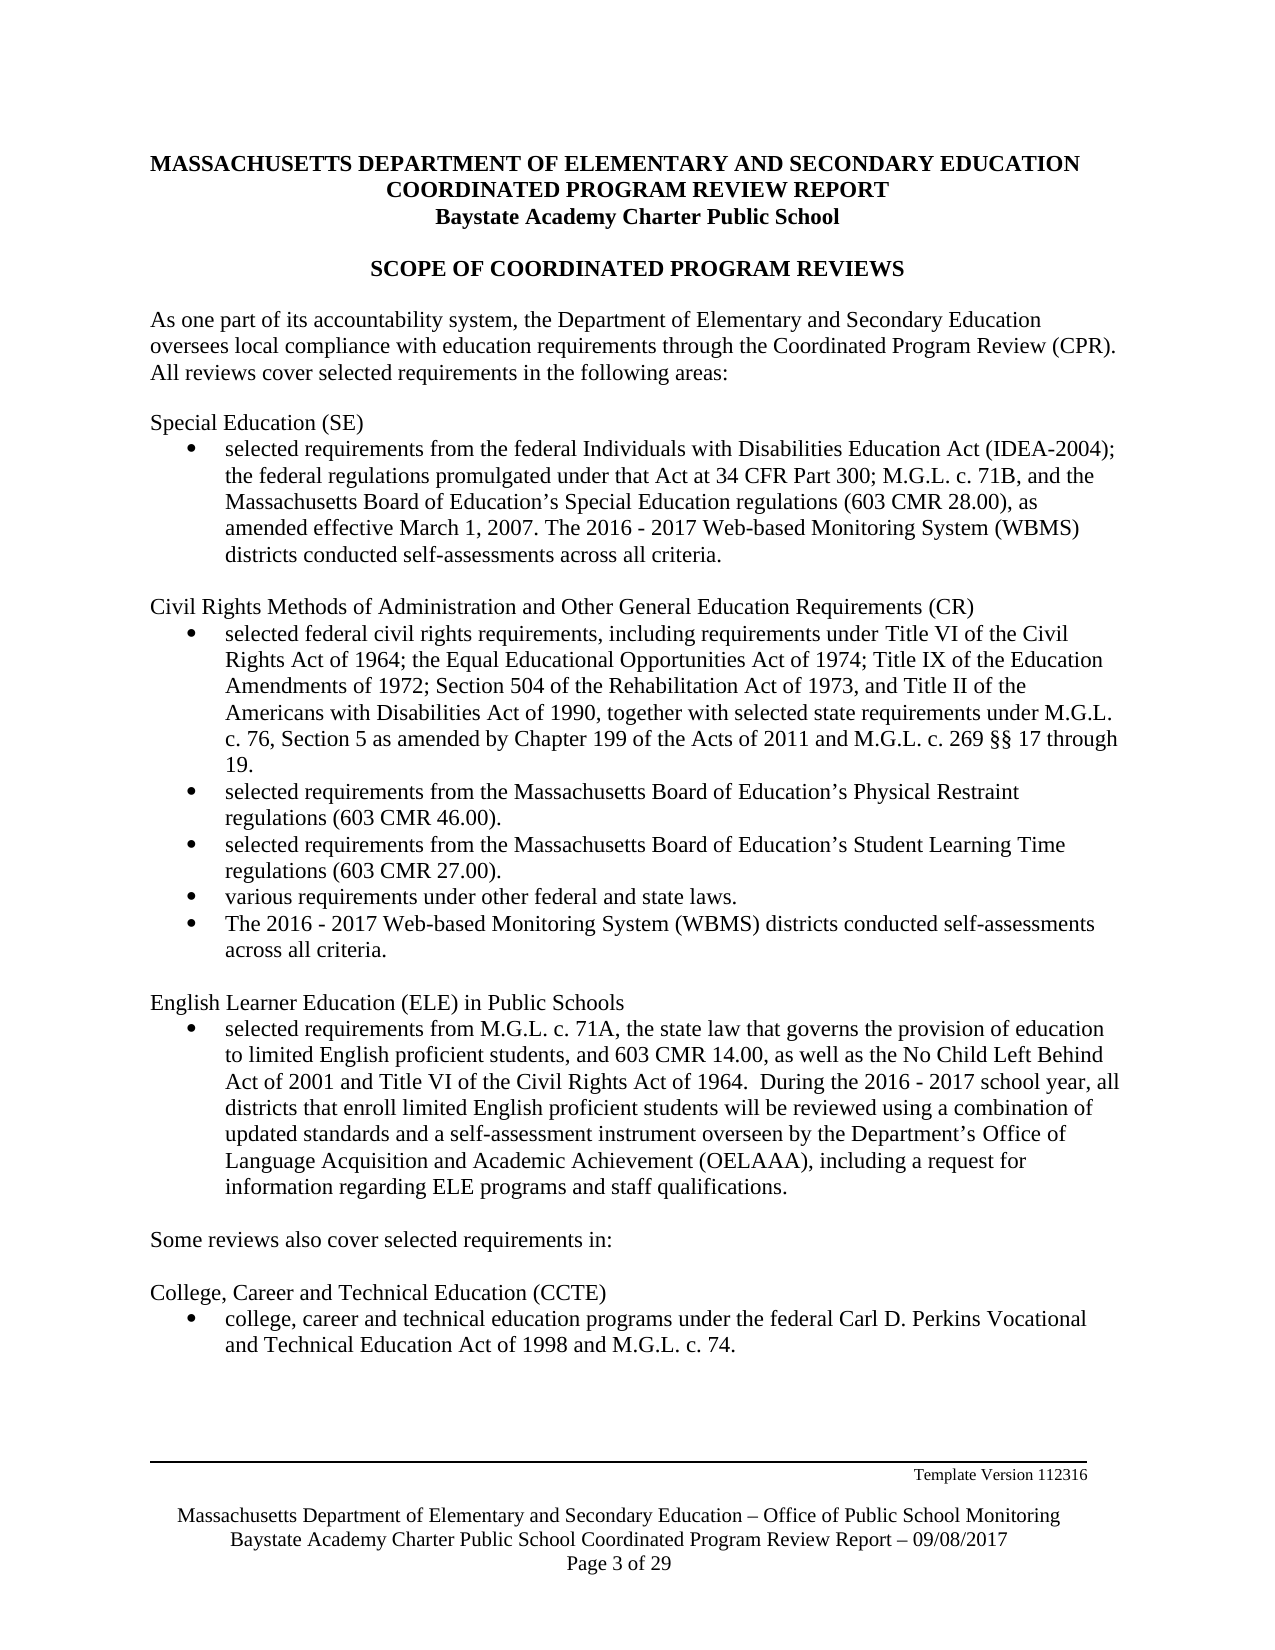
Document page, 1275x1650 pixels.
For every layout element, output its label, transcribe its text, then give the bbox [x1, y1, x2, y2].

text Baystate Academy Charter Public School [150, 203, 1125, 229]
text Some reviews also cover selected requirements in: [150, 1226, 1125, 1252]
text MASSACHUSETTS DEPARTMENT OF ELEMENTARY AND SECONDARY EDUCATION [150, 150, 1125, 176]
text Civil Rights Methods of Administration and Other General Education Requirements (CR) [150, 593, 1125, 620]
list selected requirements from the Massachusetts Board of Education’s Physical Restraint regulations (603 CMR 46.00). [187, 778, 1125, 831]
text COORDINATED PROGRAM REVIEW REPORT [150, 176, 1125, 203]
text Special Education (SE) [150, 409, 1125, 435]
list selected requirements from the federal Individuals with Disabilities Education Act (IDEA-2004); the federal regulations promulgated under that Act at 34 CFR Part 300; M.G.L. c. 71B, and the Massachusetts Board of Education’s Special Education regulations (603 CMR 28.00), as amended effective March 1, 2007. The 2016 - 2017 Web-based Monitoring System (WBMS) districts conducted self-assessments across all criteria. [187, 435, 1125, 567]
text SCOPE OF COORDINATED PROGRAM REVIEWS [150, 255, 1125, 282]
text English Learner Education (ELE) in Public Schools [150, 989, 1125, 1015]
text College, Career and Technical Education (CCTE) [150, 1279, 1125, 1305]
list selected federal civil rights requirements, including requirements under Title VI of the Civil Rights Act of 1964; the Equal Educational Opportunities Act of 1974; Title IX of the Education Amendments of 1972; Section 504 of the Rehabilitation Act of 1973, and Title II of the Americans with Disabilities Act of 1990, together with selected state requirements under M.G.L. c. 76, Section 5 as amended by Chapter 199 of the Acts of 2011 and M.G.L. c. 269 §§ 17 through 19. [187, 620, 1125, 778]
list college, career and technical education programs under the federal Carl D. Perkins Vocational and Technical Education Act of 1998 and M.G.L. c. 74. [187, 1305, 1125, 1358]
list various requirements under other federal and state laws. [187, 883, 1125, 910]
list selected requirements from M.G.L. c. 71A, the state law that governs the provision of education to limited English proficient students, and 603 CMR 14.00, as well as the No Child Left Behind Act of 2001 and Title VI of the Civil Rights Act of 1964. During the 2016 - 2017 school year, all districts that enroll limited English proficient students will be reviewed using a combination of updated standards and a self-assessment instrument overseen by the Department’s Office of Language Acquisition and Academic Achievement (OELAAA), including a request for information regarding ELE programs and staff qualifications. [187, 1015, 1125, 1199]
list selected requirements from the Massachusetts Board of Education’s Student Learning Time regulations (603 CMR 27.00). [187, 831, 1125, 883]
text As one part of its accountability system, the Department of Elementary and Secondary Education oversees local compliance with education requirements through the Coordinated Program Review (CPR). All reviews cover selected requirements in the following areas: [150, 306, 1125, 385]
list The 2016 - 2017 Web-based Monitoring System (WBMS) districts conducted self-assessments across all criteria. [187, 910, 1125, 962]
